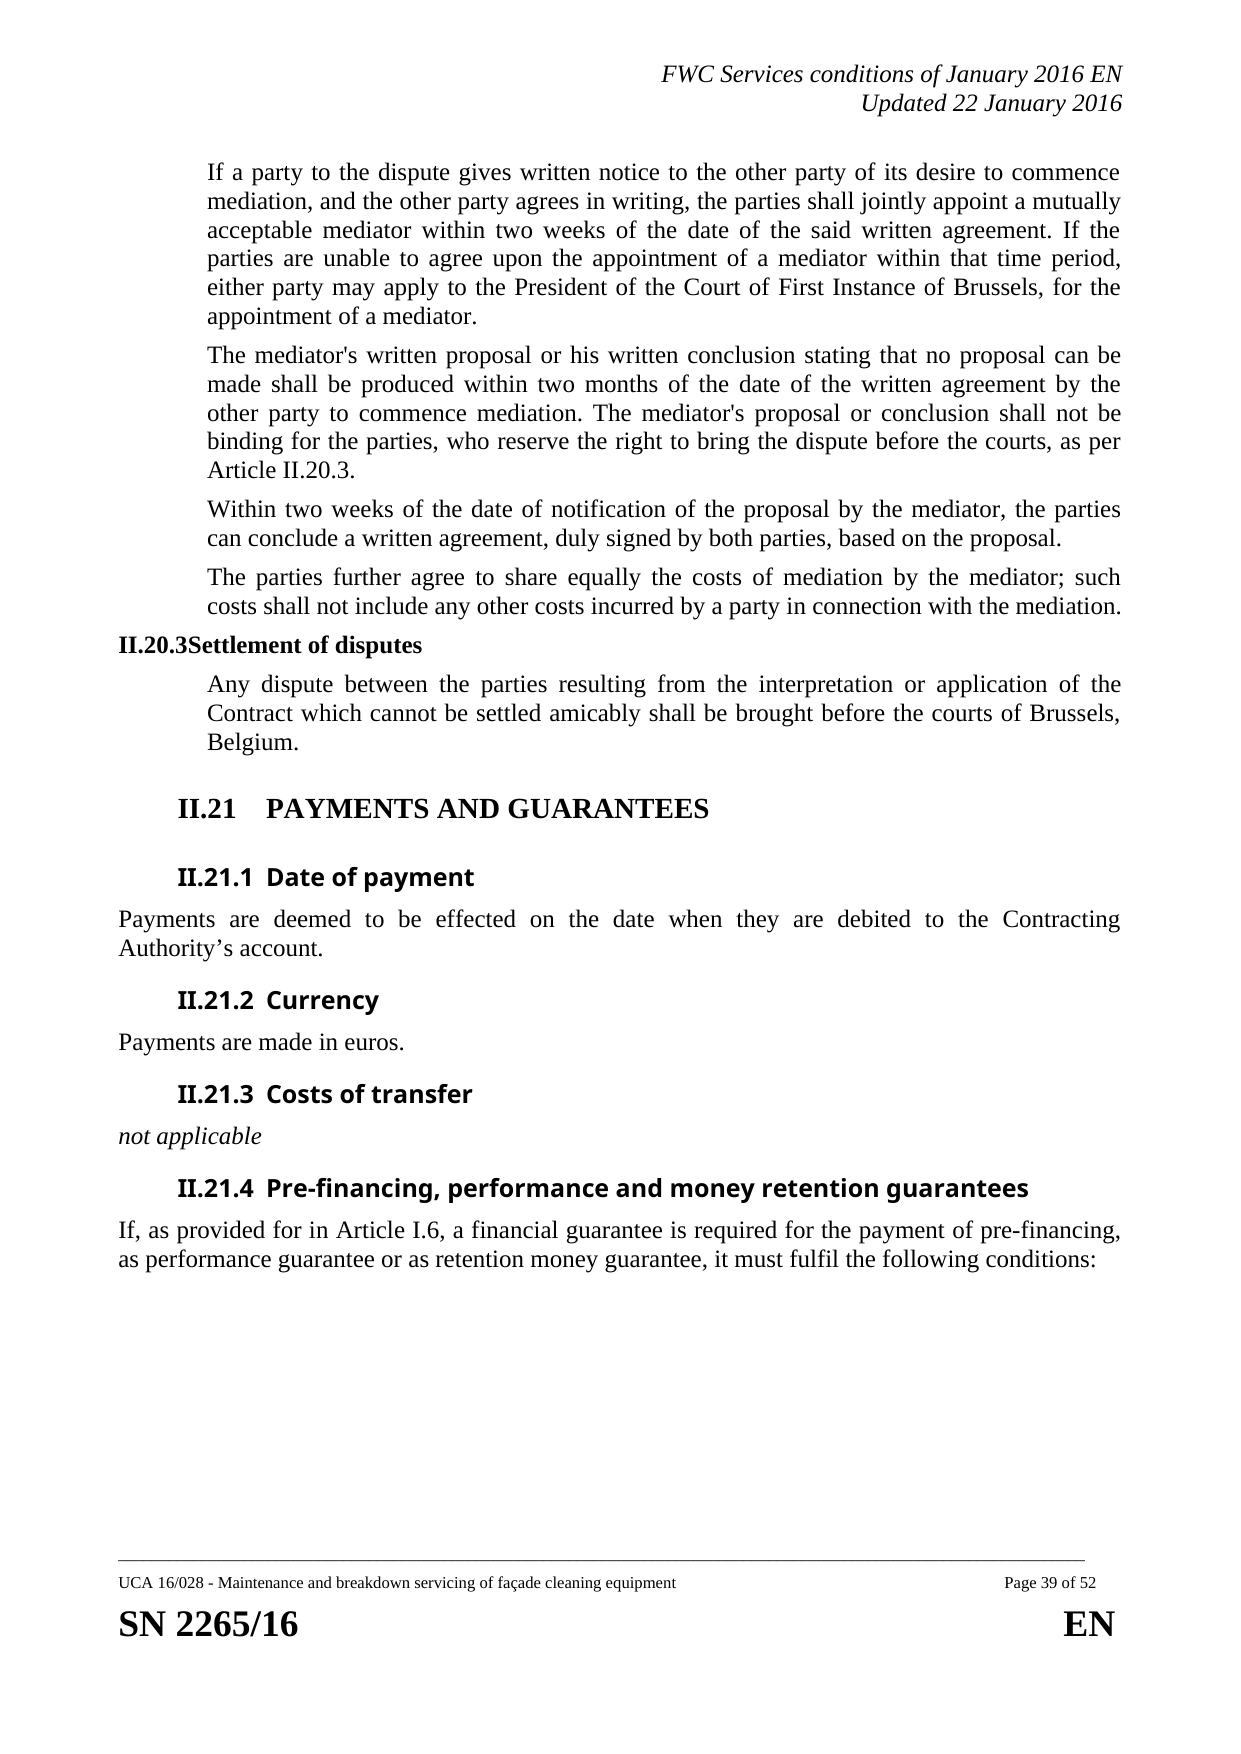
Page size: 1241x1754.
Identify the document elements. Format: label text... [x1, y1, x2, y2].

subtitle II.21.3 Costs of transfer [177, 1077, 1122, 1111]
text If, as provided for in Article I.6, a financial guarantee is required for the payment of pre-financing, as performance guarantee or as retention money guarantee, it must fulfil the following conditions: [118, 1215, 1122, 1273]
text The parties further agree to share equally the costs of mediation by the mediator; such costs shall not include any other costs incurred by a party in connection with the mediation. [118, 562, 1122, 620]
text Within two weeks of the date of notification of the proposal by the mediator, the parties can conclude a written agreement, duly signed by both parties, based on the proposal. [118, 494, 1122, 552]
subtitle II.21.1 Date of payment [177, 860, 1122, 894]
subtitle II.21.4 Pre-financing, performance and money retention guarantees [177, 1171, 1122, 1205]
subtitle not applicable [118, 1121, 1122, 1150]
text If a party to the dispute gives written notice to the other party of its desire to commence mediation, and the other party agrees in writing, the parties shall jointly appoint a mutually acceptable mediator within two weeks of the date of the said written agreement. If the parties are unable to agree upon the appointment of a mediator within that time period, either party may apply to the President of the Court of First Instance of Brussels, for the appointment of a mediator. [118, 157, 1122, 330]
subtitle II.21.2 Currency [177, 983, 1122, 1017]
text Payments are made in euros. [118, 1027, 1122, 1056]
text The mediator's written proposal or his written conclusion stating that no proposal can be made shall be produced within two months of the date of the written agreement by the other party to commence mediation. The mediator's proposal or conclusion shall not be binding for the parties, who reserve the right to bring the dispute before the courts, as per Article II.20.3. [118, 340, 1122, 484]
text II.20.3Settlement of disputes [118, 630, 1122, 659]
text Payments are deemed to be effected on the date when they are debited to the Contracting Authority’s account. [118, 904, 1122, 962]
subtitle PAYMENTS AND GUARANTEES [177, 791, 1122, 824]
text Any dispute between the parties resulting from the interpretation or application of the Contract which cannot be settled amicably shall be brought before the courts of Brussels, Belgium. [118, 669, 1122, 756]
